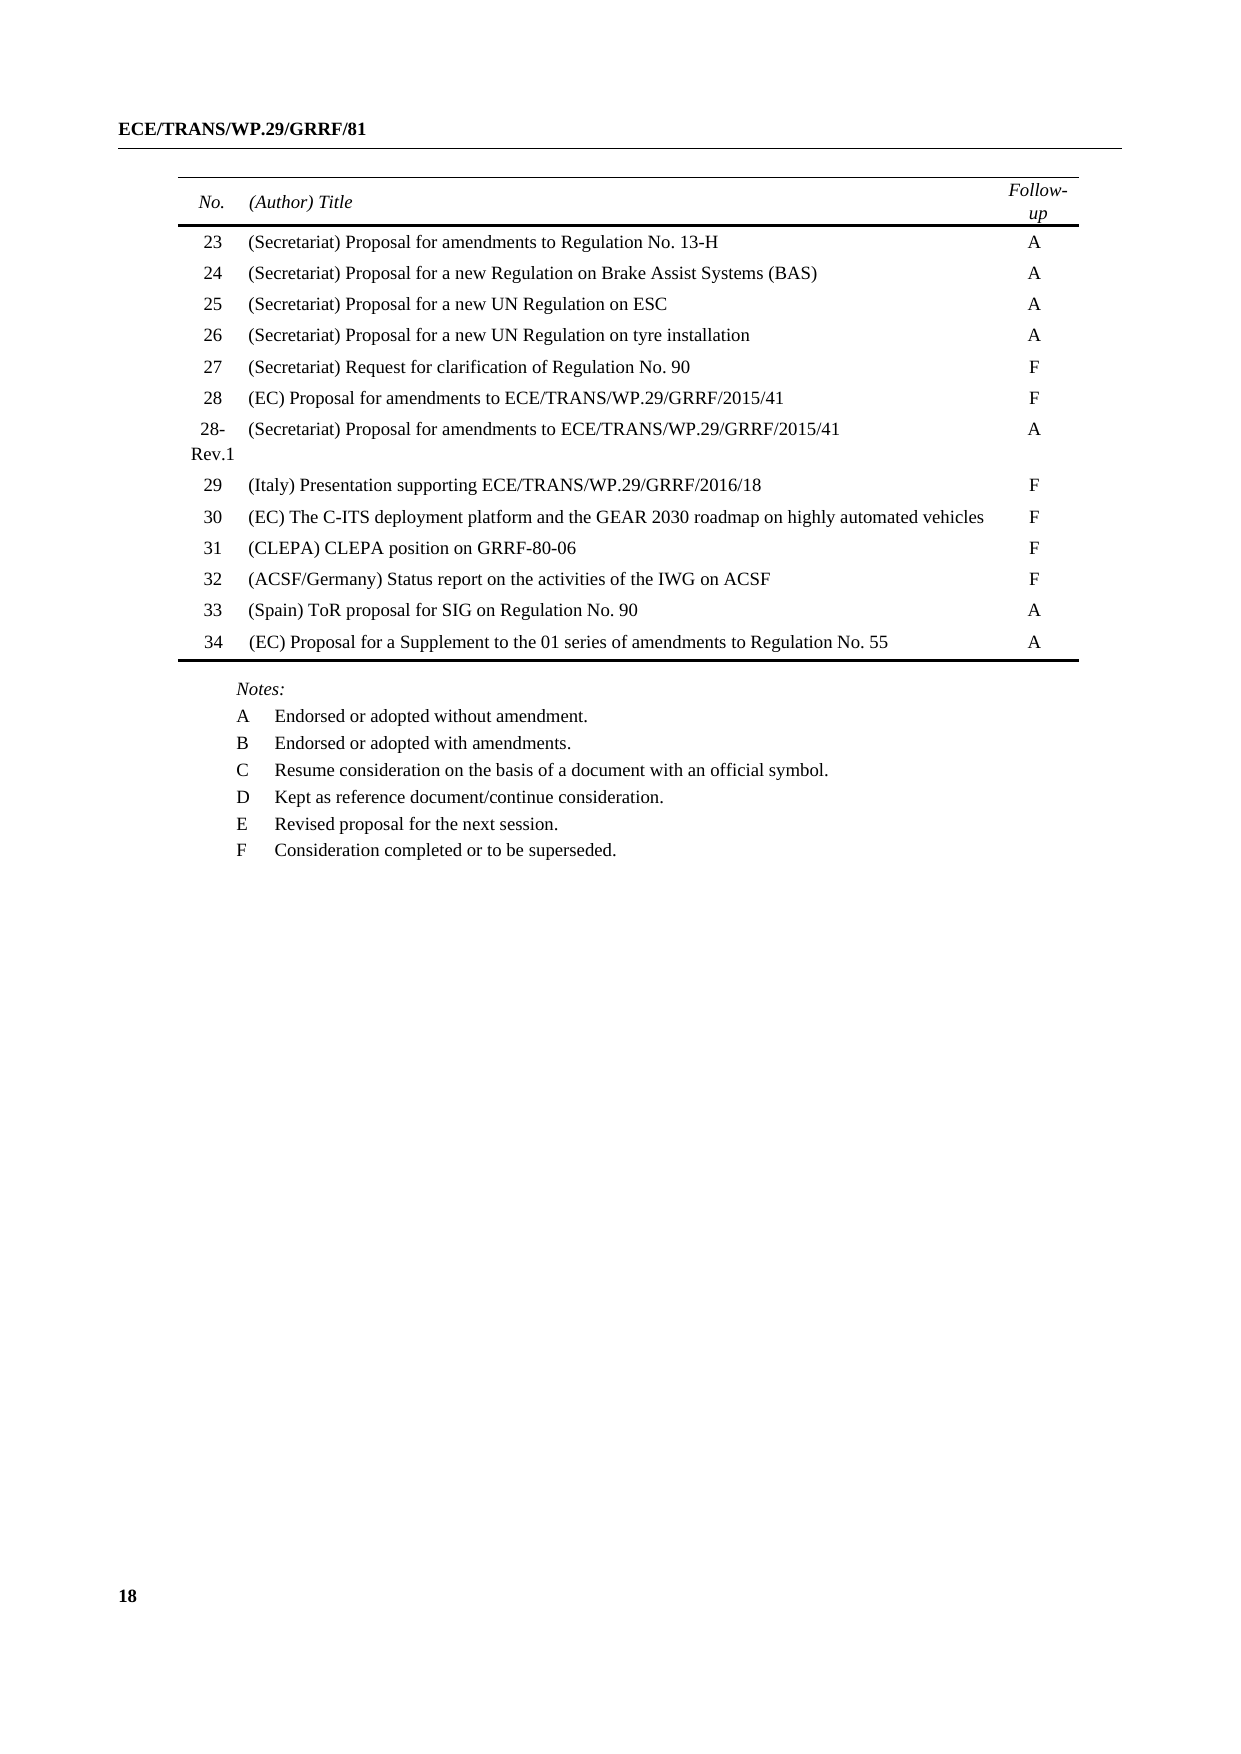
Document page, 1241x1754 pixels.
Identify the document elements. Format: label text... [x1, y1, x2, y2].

text Notes: [236, 675, 1122, 700]
table_cell 25 [177, 287, 236, 318]
text D Kept as reference document/continue consideration. [236, 782, 1122, 807]
table_header Follow-up [989, 178, 1078, 224]
table_cell (Secretariat) Request for clarification of Regulation No. 90 [236, 349, 989, 380]
table_cell F [989, 562, 1078, 593]
table_header No. [178, 178, 237, 224]
table_cell 29 [177, 468, 236, 499]
table_cell 33 [177, 593, 236, 624]
table_cell F [989, 530, 1078, 562]
text A Endorsed or adopted without amendment. [236, 702, 1122, 727]
table_cell A [989, 227, 1078, 255]
table_cell A [989, 287, 1078, 318]
table_cell (ACSF/Germany) Status report on the activities of the IWG on ACSF [236, 562, 989, 593]
text C Resume consideration on the basis of a document with an official symbol. [236, 755, 1122, 780]
table_cell (Secretariat) Proposal for a new UN Regulation on tyre installation [236, 318, 989, 349]
table_cell (EC) Proposal for amendments to ECE/TRANS/WP.29/GRRF/2015/41 [236, 380, 989, 412]
table_cell (CLEPA) CLEPA position on GRRF-80-06 [236, 530, 989, 562]
table_cell 31 [177, 530, 236, 562]
table_cell A [989, 593, 1078, 624]
table_header (Author) Title [237, 178, 989, 224]
table_cell F [989, 499, 1078, 530]
text E Revised proposal for the next session. [236, 809, 1122, 834]
table_cell 26 [177, 318, 236, 349]
table_cell F [989, 380, 1078, 412]
table_cell 28-Rev.1 [177, 412, 236, 468]
table_cell 23 [177, 225, 236, 255]
table_cell (Italy) Presentation supporting ECE/TRANS/WP.29/GRRF/2016/18 [236, 468, 989, 499]
table_cell A [989, 624, 1078, 659]
table_cell 30 [177, 499, 236, 530]
table_cell (Secretariat) Proposal for amendments to Regulation No. 13-H [236, 227, 989, 255]
table_cell (Secretariat) Proposal for amendments to ECE/TRANS/WP.29/GRRF/2015/41 [236, 412, 989, 468]
table_cell (Spain) ToR proposal for SIG on Regulation No. 90 [236, 593, 989, 624]
table_cell (Secretariat) Proposal for a new UN Regulation on ESC [236, 287, 989, 318]
table_cell 32 [177, 562, 236, 593]
table_cell (EC) The C-ITS deployment platform and the GEAR 2030 roadmap on highly automated vehicles [236, 499, 989, 530]
text B Endorsed or adopted with amendments. [236, 728, 1122, 753]
text F Consideration completed or to be superseded. [236, 836, 1122, 861]
table_cell (Secretariat) Proposal for a new Regulation on Brake Assist Systems (BAS) [236, 255, 989, 287]
table_cell 27 [177, 349, 236, 380]
table_cell A [989, 255, 1078, 287]
table_cell A [989, 412, 1078, 468]
table_cell A [989, 318, 1078, 349]
table_cell (EC) Proposal for a Supplement to the 01 series of amendments to Regulation No. 55 [237, 624, 989, 659]
table_cell 28 [177, 380, 236, 412]
table_cell 34 [178, 624, 237, 659]
table_cell 24 [177, 255, 236, 287]
table_cell F [989, 468, 1078, 499]
table_cell F [989, 349, 1078, 380]
